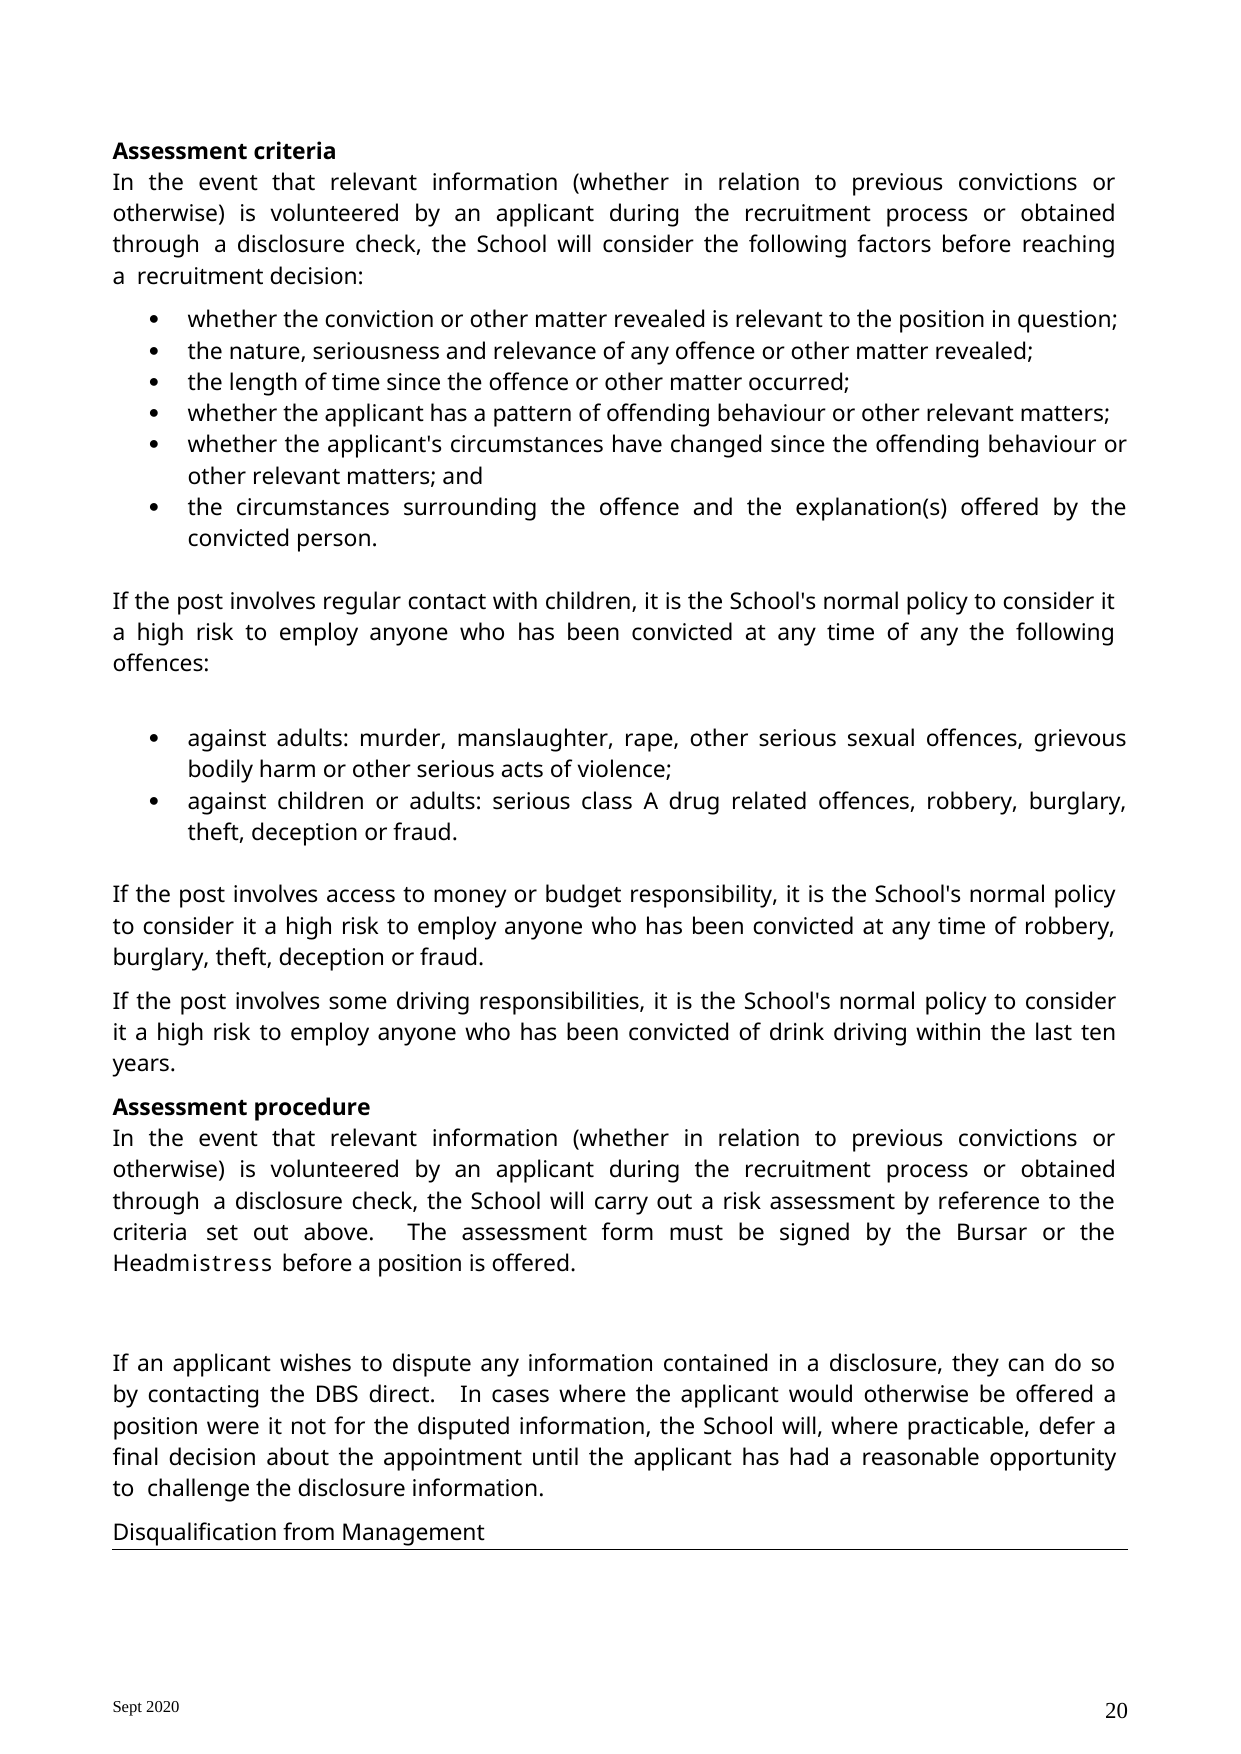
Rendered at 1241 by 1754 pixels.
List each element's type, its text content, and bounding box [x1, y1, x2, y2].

text If the post involves regular contact with children, it is the School's normal policy to consider it a high risk to employ anyone who has been convicted at any time of any the following offences: [112, 585, 1115, 678]
text If an applicant wishes to dispute any information contained in a disclosure, they can do so by contacting the DBS direct. In cases where the applicant would otherwise be offered a position were it not for the disputed information, the School will, where practicable, defer a final decision about the appointment until the applicant has had a reasonable opportunity to challenge the disclosure information. [112, 1347, 1116, 1503]
list the nature, seriousness and relevance of any offence or other matter revealed; [150, 335, 1128, 366]
text If the post involves some driving responsibilities, it is the School's normal policy to consider it a high risk to employ anyone who has been convicted of drink driving within the last ten years. [112, 985, 1116, 1078]
list whether the applicant's circumstances have changed since the offending behaviour or other relevant matters; and [150, 428, 1128, 491]
list against children or adults: serious class A drug related offences, robbery, burglary, theft, deception or fraud. [150, 785, 1128, 847]
list whether the applicant has a pattern of offending behaviour or other relevant matters; [150, 397, 1128, 428]
subtitle Disqualification from Management [112, 1516, 1128, 1549]
list the length of time since the offence or other matter occurred; [150, 366, 1128, 397]
subtitle Assessment criteria [112, 135, 1128, 166]
list whether the conviction or other matter revealed is relevant to the position in question; [150, 303, 1128, 335]
list the circumstances surrounding the offence and the explanation(s) offered by the convicted person. [150, 491, 1128, 553]
text In the event that relevant information (whether in relation to previous convictions or otherwise) is volunteered by an applicant during the recruitment process or obtained through a disclosure check, the School will carry out a risk assessment by reference to the criteria set out above. The assessment form must be signed by the Bursar or the Headmistress before a position is offered. [112, 1122, 1116, 1278]
text If the post involves access to money or budget responsibility, it is the School's normal policy to consider it a high risk to employ anyone who has been convicted at any time of robbery, burglary, theft, deception or fraud. [112, 878, 1116, 972]
list against adults: murder, manslaughter, rape, other serious sexual offences, grievous bodily harm or other serious acts of violence; [150, 722, 1128, 785]
subtitle Assessment procedure [112, 1091, 1128, 1122]
text In the event that relevant information (whether in relation to previous convictions or otherwise) is volunteered by an applicant during the recruitment process or obtained through a disclosure check, the School will consider the following factors before reaching a recruitment decision: [112, 166, 1116, 291]
